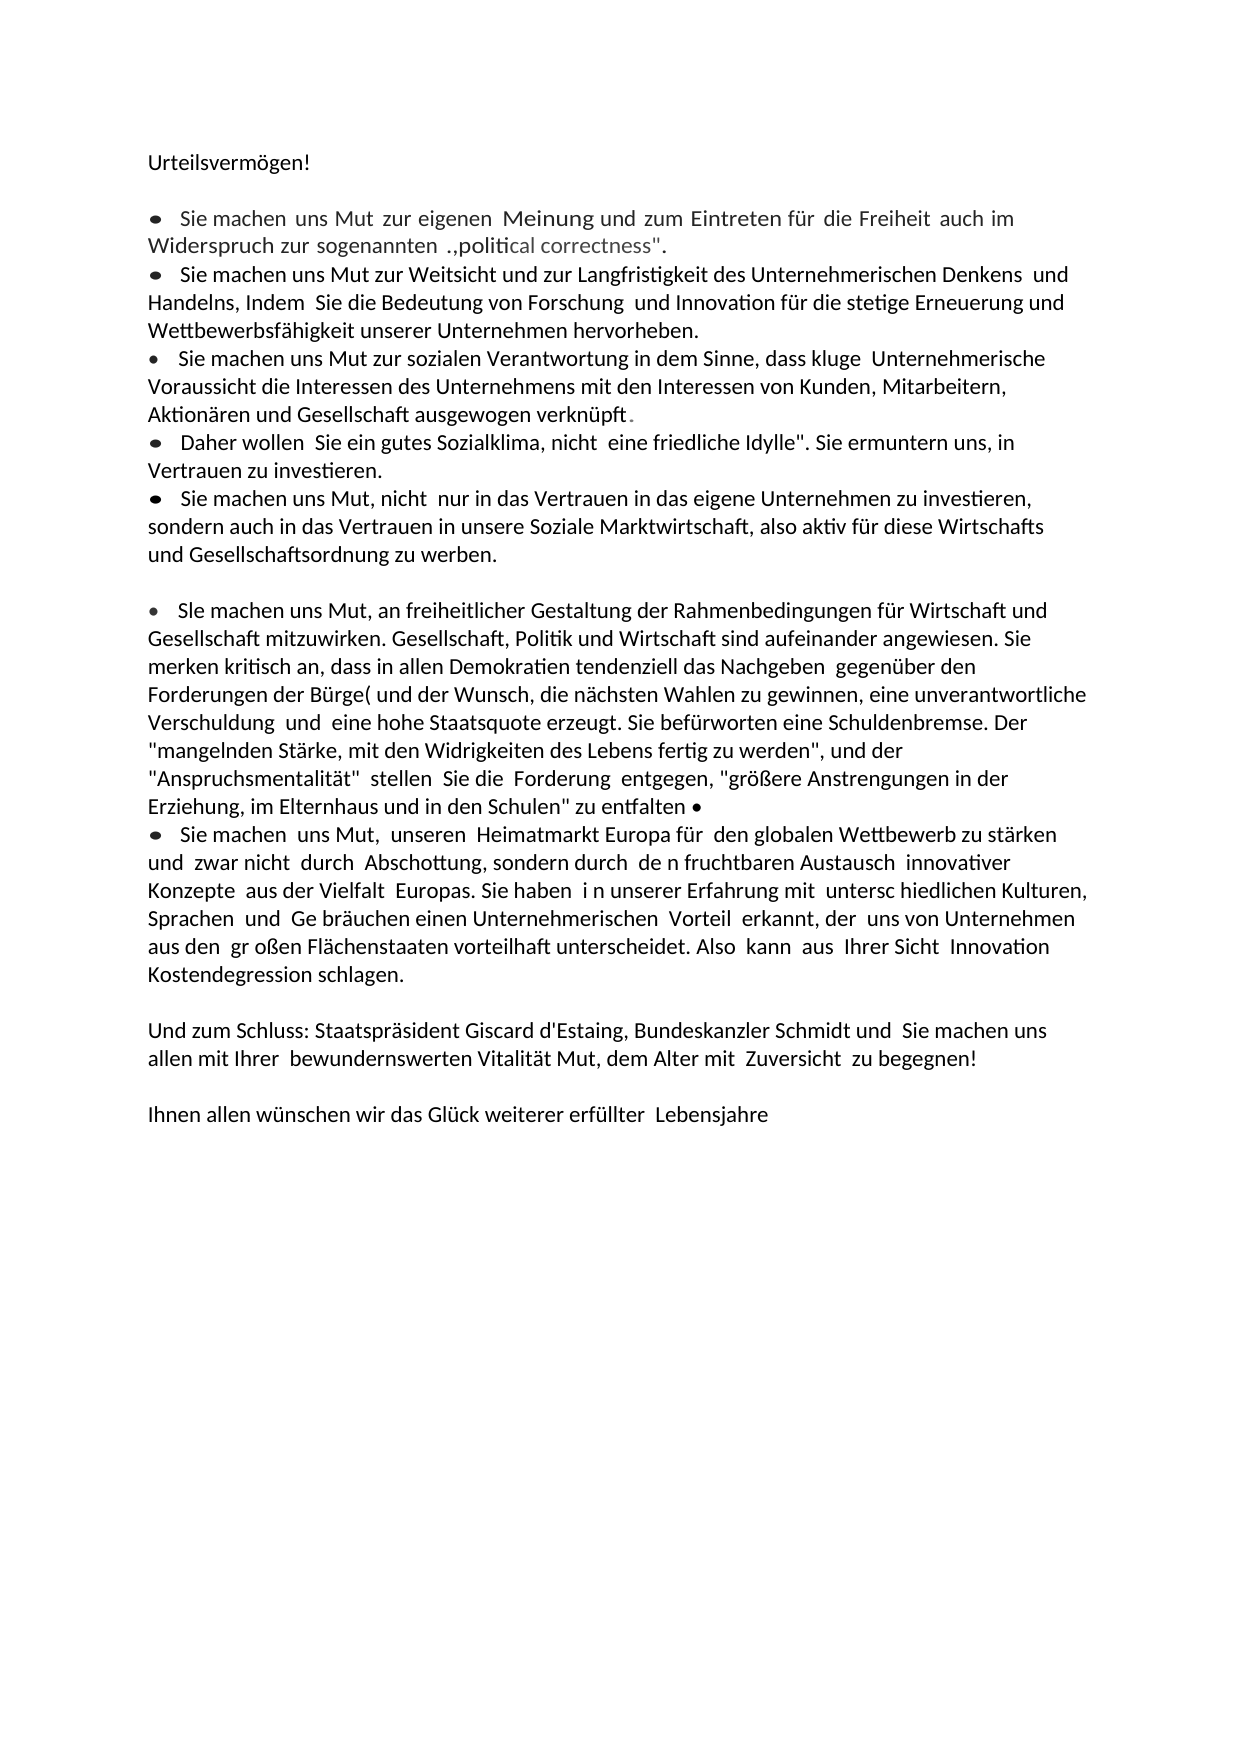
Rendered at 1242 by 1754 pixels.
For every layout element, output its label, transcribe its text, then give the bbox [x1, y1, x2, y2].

text • Daher wollen Sie ein gutes Sozialklima, nicht eine friedliche Idylle". Sie ermuntern uns, in Vertrauen zu investieren. [148, 428, 1094, 484]
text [148, 148, 1094, 176]
text Und zum Schluss: Staatspräsident Giscard d'Estaing, Bundeskanzler Schmidt und Sie machen uns allen mit Ihrer bewundernswerten Vitalität Mut, dem Alter mit Zuversicht zu begegnen! [148, 1016, 1094, 1072]
text • Sie machen uns Mut, nicht nur in das Vertrauen in das eigene Unternehmen zu investieren, sondern auch in das Vertrauen in unsere Soziale Marktwirtschaft, also aktiv für diese Wirtschafts­ [148, 484, 1094, 540]
text • Sie machen uns Mut, unseren Heimatmarkt Europa für den globalen Wettbewerb zu stärken und zwar nicht durch Abschottung, sondern durch de n fruchtbaren Austausch innovativer Konzepte aus der Vielfalt Europas. Sie haben i n unserer Erfahrung mit untersc hiedlichen Kulturen, Sprachen und Ge bräuchen einen Unternehmerischen Vorteil erkannt, der uns von Unternehmen aus den gr oßen Flächenstaaten vorteilhaft unterscheidet. Also kann aus Ihrer Sicht Innovation Kostendegression schlagen. [148, 820, 1094, 988]
text • Sie machen uns Mut zur Weitsicht und zur Langfristigkeit des Unternehmerischen Denkens und Handelns, Indem Sie die Bedeutung von Forschung und Innovation für die stetige Erneuerung und Wettbewerbsfähigkeit unserer Unternehmen hervorheben. [148, 260, 1094, 344]
text • Sie machen uns Mut zur sozialen Verantwortung in dem Sinne, dass kluge Unternehmerische Voraussicht die Interessen des Unternehmens mit den Interessen von Kunden, Mitarbeitern, Aktionären und Gesellschaft ausgewogen verknüpft. [148, 344, 1094, 428]
text • Sle machen uns Mut, an freiheitlicher Gestaltung der Rahmenbedingungen für Wirtschaft und Gesellschaft mitzuwirken. Gesellschaft, Politik und Wirtschaft sind aufeinander angewiesen. Sie merken kritisch an, dass in allen Demokratien tendenziell das Nachgeben gegenüber den Forderungen der Bürge( und der Wunsch, die nächsten Wahlen zu gewinnen, eine unverantwortliche Verschuldung und eine hohe Staatsquote erzeugt. Sie befürworten eine Schuldenbremse. Der "mangelnden Stärke, mit den Widrigkeiten des Lebens fertig zu werden", und der "Anspruchsmentalität" stellen Sie die Forderung entgegen, "größere Anstrengungen in der Erziehung, im Elternhaus und in den Schulen" zu entfalten • [148, 596, 1094, 820]
text und Gesellschaftsordnung zu werben. [148, 540, 1094, 568]
text Ihnen allen wünschen wir das Glück weiterer erfüllter Lebensjahre [148, 1100, 1094, 1128]
text • Sie machen uns Mut zur eigenen Meinung und zum Eintreten für die Freiheit auch im Widerspruch zur sogenannten .,political correctness". [148, 204, 1094, 260]
